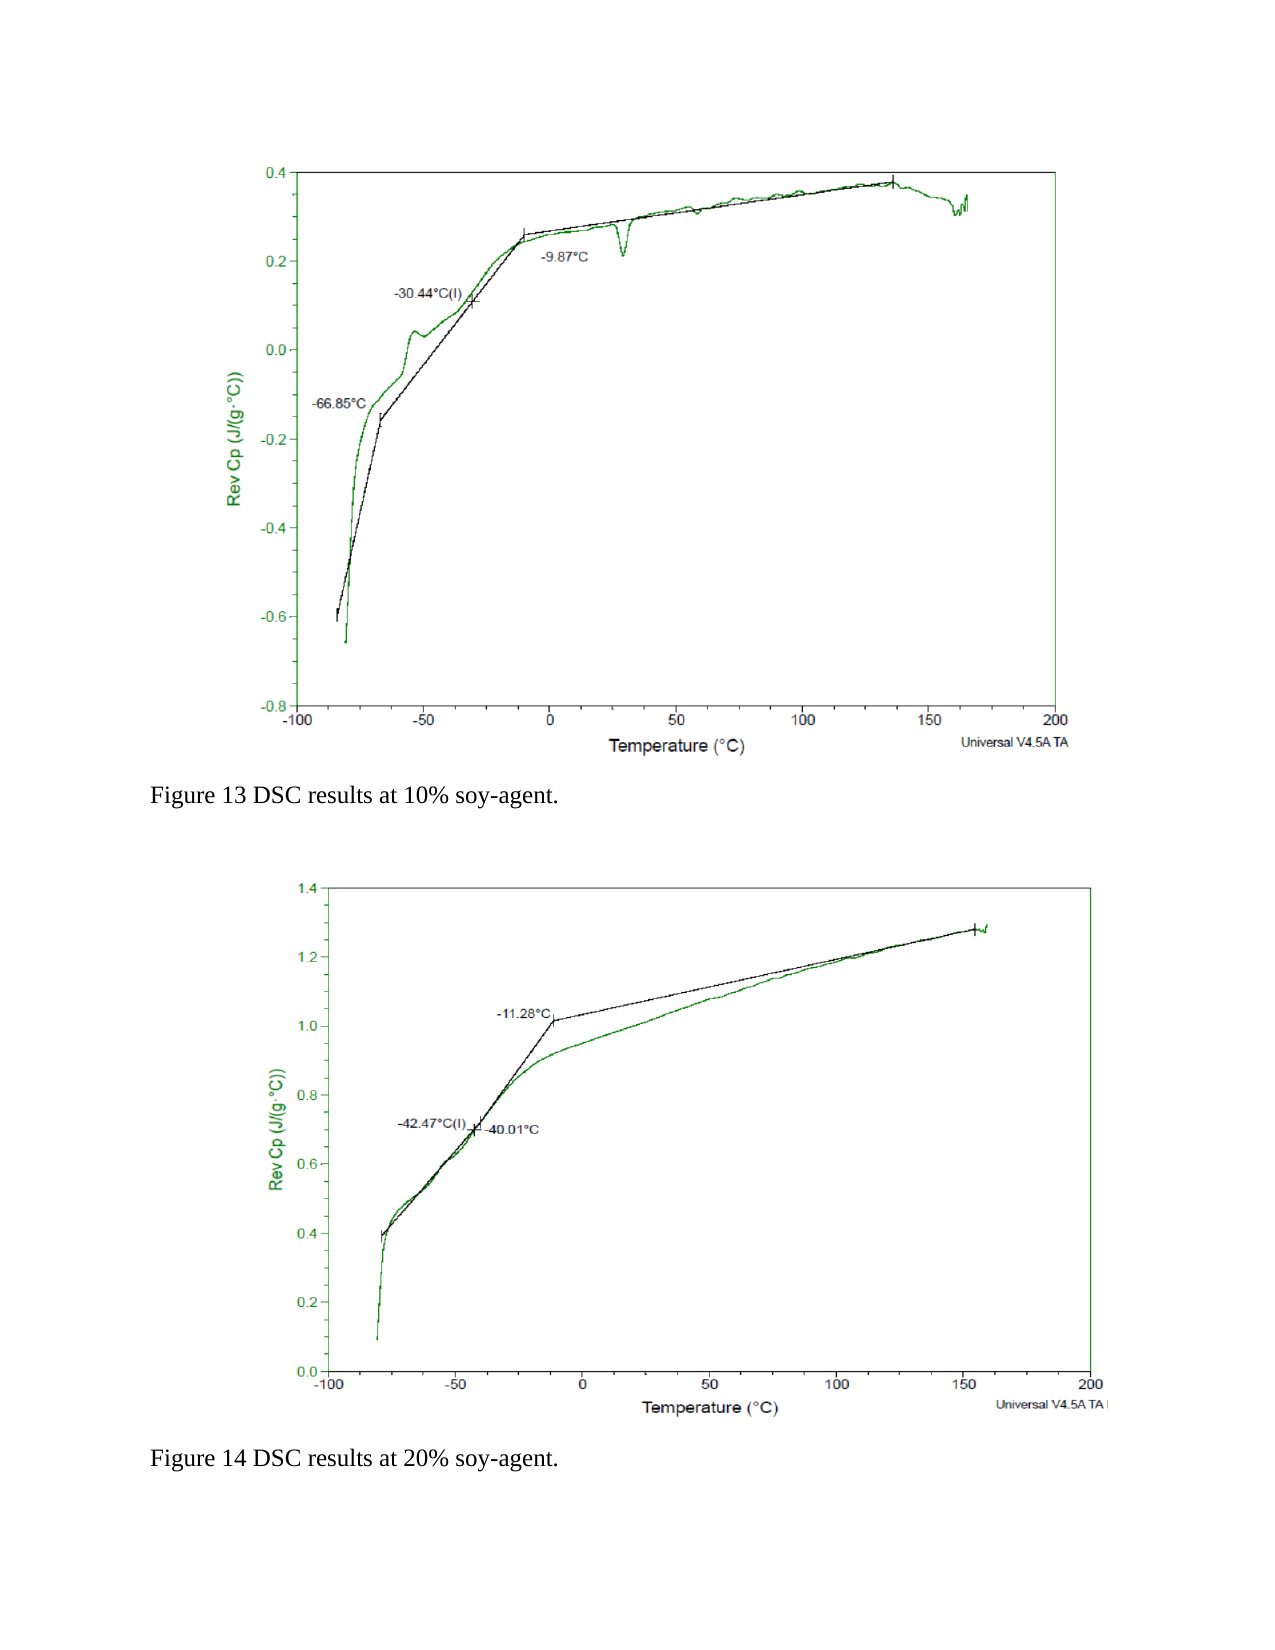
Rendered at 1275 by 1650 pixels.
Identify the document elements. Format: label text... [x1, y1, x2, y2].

picture [204, 150, 1071, 761]
text Figure 13 DSC results at 10% soy-agent. [150, 780, 1125, 808]
picture [242, 874, 1108, 1425]
text Figure 14 DSC results at 20% soy-agent. [150, 1443, 1125, 1472]
